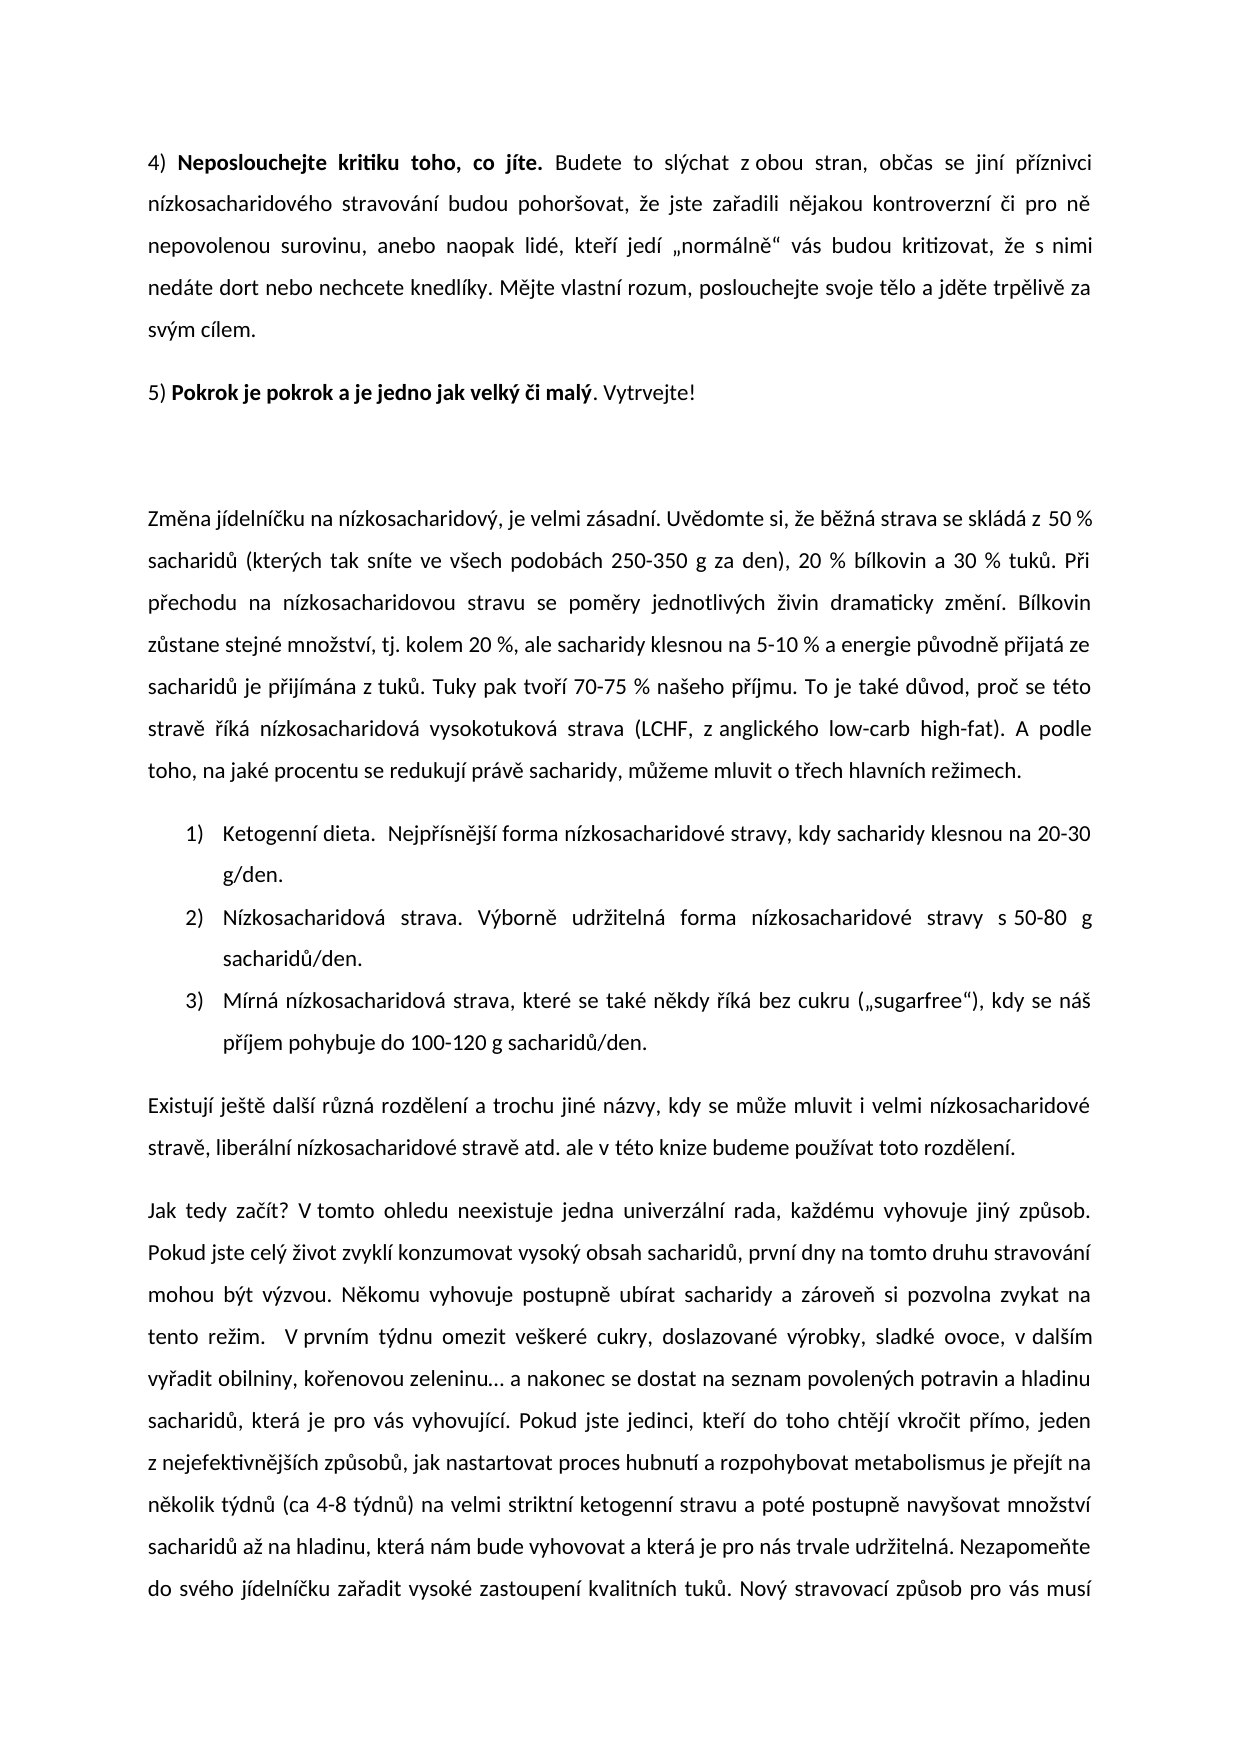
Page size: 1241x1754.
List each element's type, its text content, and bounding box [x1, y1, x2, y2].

list Ketogenní dieta. Nejpřísnější forma nízkosacharidové stravy, kdy sacharidy klesnou na 20-30 g/den. [185, 819, 1093, 889]
list Nízkosacharidová strava. Výborně udržitelná forma nízkosacharidové stravy s 50-80 g sacharidů/den. [185, 903, 1093, 973]
text 4) Neposlouchejte kritiku toho, co jíte. Budete to slýchat z obou stran, občas se jiní příznivci nízkosacharidového stravování budou pohoršovat, že jste zařadili nějakou kontroverzní či pro ně nepovolenou surovinu, anebo naopak lidé, kteří jedí „normálně“ vás budou kritizovat, že s nimi nedáte dort nebo nechcete knedlíky. Mějte vlastní rozum, poslouchejte svoje tělo a jděte trpělivě za svým cílem. [148, 148, 1093, 343]
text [148, 1196, 1093, 1602]
text Změna jídelníčku na nízkosacharidový, je velmi zásadní. Uvědomte si, že běžná strava se skládá z 50 % sacharidů (kterých tak sníte ve všech podobách 250-350 g za den), 20 % bílkovin a 30 % tuků. Při přechodu na nízkosacharidovou stravu se poměry jednotlivých živin dramaticky změní. Bílkovin zůstane stejné množství, tj. kolem 20 %, ale sacharidy klesnou na 5-10 % a energie původně přijatá ze sacharidů je přijímána z tuků. Tuky pak tvoří 70-75 % našeho příjmu. To je také důvod, proč se této stravě říká nízkosacharidová vysokotuková strava (LCHF, z anglického low-carb high-fat). A podle toho, na jaké procentu se redukují právě sacharidy, můžeme mluvit o třech hlavních režimech. [148, 504, 1093, 784]
text Existují ještě další různá rozdělení a trochu jiné názvy, kdy se může mluvit i velmi nízkosacharidové stravě, liberální nízkosacharidové stravě atd. ale v této knize budeme používat toto rozdělení. [148, 1091, 1093, 1161]
text 5) Pokrok je pokrok a je jedno jak velký či malý. Vytrvejte! [148, 378, 1093, 406]
list Mírná nízkosacharidová strava, které se také někdy říká bez cukru („sugarfree“), kdy se náš příjem pohybuje do 100-120 g sacharidů/den. [185, 987, 1093, 1057]
